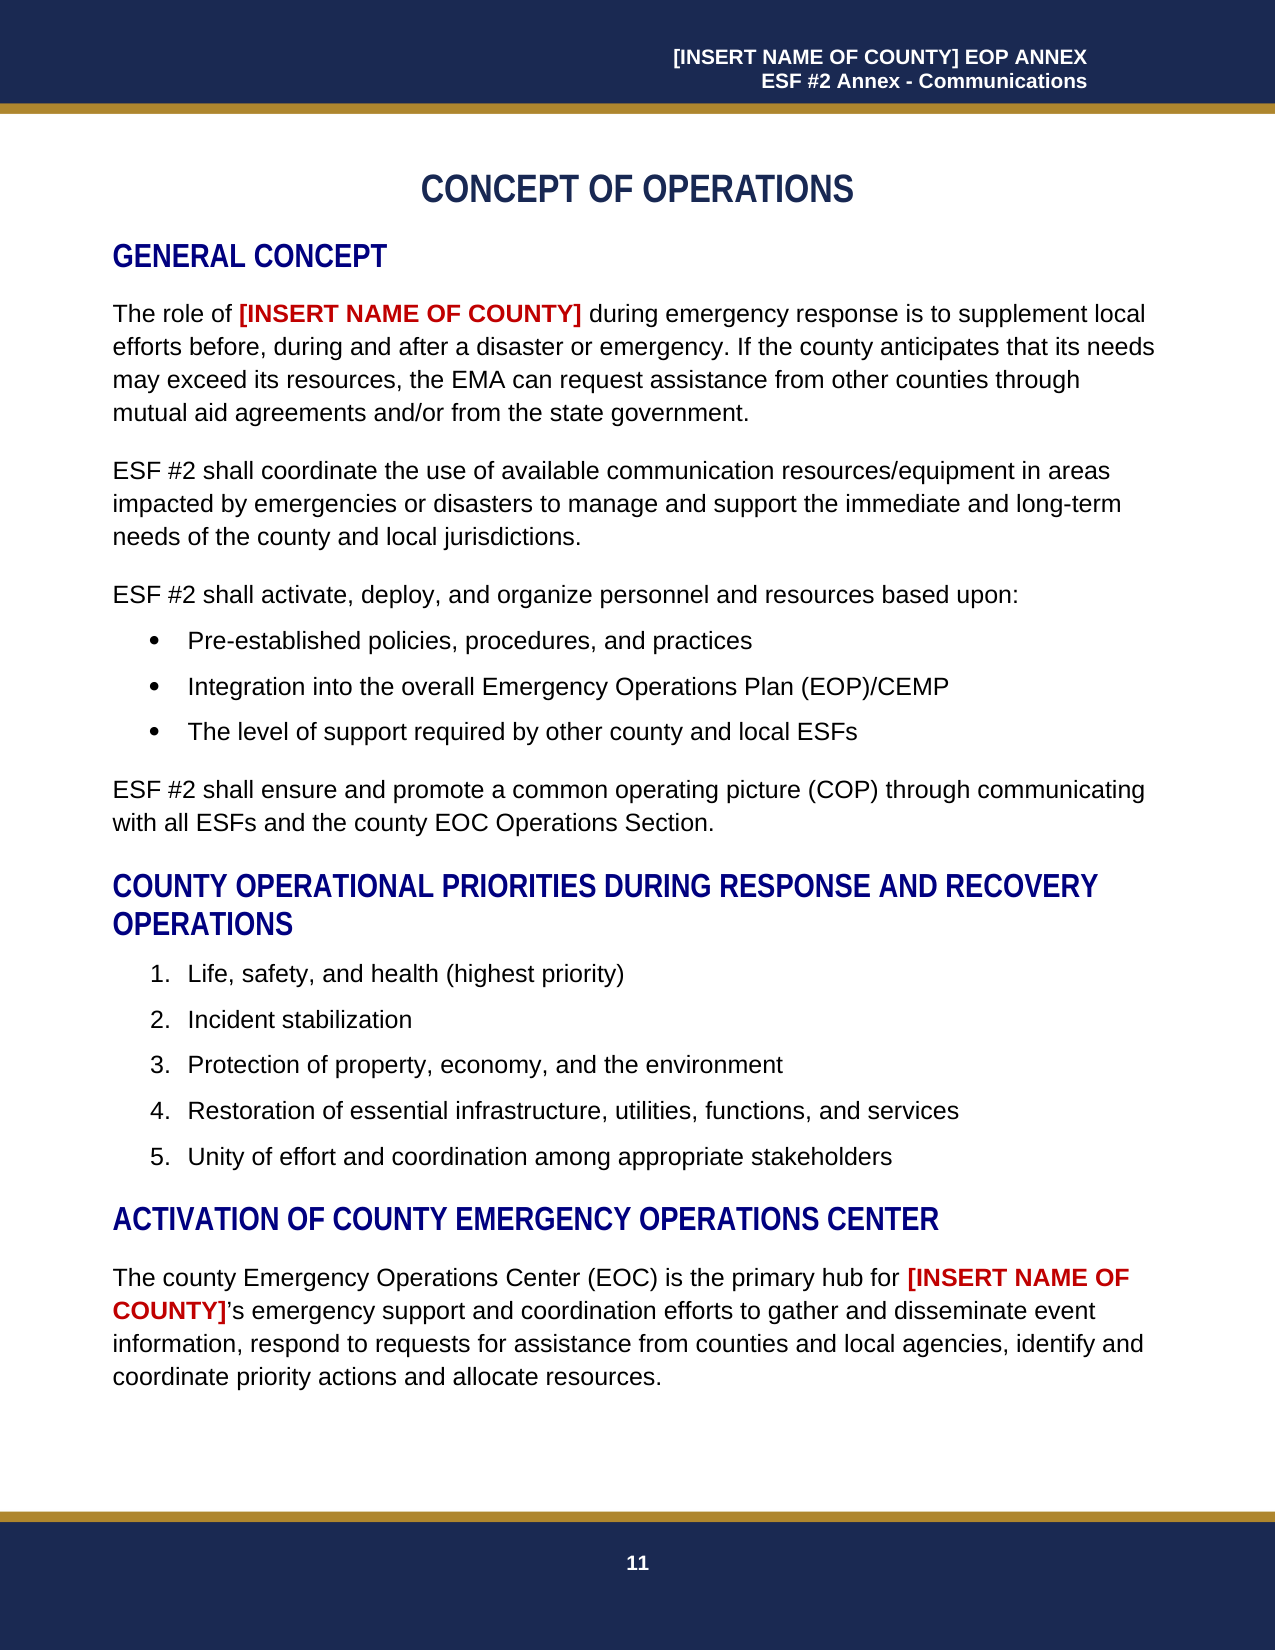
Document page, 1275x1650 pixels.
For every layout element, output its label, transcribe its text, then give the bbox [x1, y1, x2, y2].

list Restoration of essential infrastructure, utilities, functions, and services [150, 1096, 1162, 1125]
subtitle CONCEPT OF OPERATIONS [112, 166, 1162, 211]
subtitle activation of county emergency operations center [112, 1199, 1162, 1238]
text ESF #2 shall ensure and promote a common operating picture (COP) through communicating with all ESFs and the county EOC Operations Section. [112, 775, 1162, 837]
subtitle GENERAL CONCEPT [112, 236, 1162, 274]
text ESF #2 shall coordinate the use of available communication resources/equipment in areas impacted by emergencies or disasters to manage and support the immediate and long-term needs of the county and local jurisdictions. [112, 456, 1162, 551]
list Unity of effort and coordination among appropriate stakeholders [150, 1142, 1162, 1170]
list Incident stabilization [150, 1005, 1162, 1034]
list The level of support required by other county and local ESFs [150, 717, 1162, 746]
text The role of [INSERT NAME OF COUNTY] during emergency response is to supplement local efforts before, during and after a disaster or emergency. If the county anticipates that its needs may exceed its resources, the EMA can request assistance from other counties through mutual aid agreements and/or from the state government. [112, 299, 1162, 427]
text The county Emergency Operations Center (EOC) is the primary hub for [INSERT NAME OF COUNTY]’s emergency support and coordination efforts to gather and disseminate event information, respond to requests for assistance from counties and local agencies, identify and coordinate priority actions and allocate resources. [112, 1263, 1162, 1391]
list Protection of property, economy, and the environment [150, 1051, 1162, 1079]
subtitle COUNTY OPERATIONAL PRIORITIES DURING RESPONSE AND RECOVERY OPERATIONS [112, 866, 1162, 943]
text ESF #2 shall activate, deploy, and organize personnel and resources based upon: [112, 580, 1162, 609]
list Life, safety, and health (highest priority) [150, 959, 1162, 988]
list Integration into the overall Emergency Operations Plan (EOP)/CEMP [150, 672, 1162, 700]
picture [0, 0, 1275, 1650]
list Pre-established policies, procedures, and practices [150, 626, 1162, 655]
